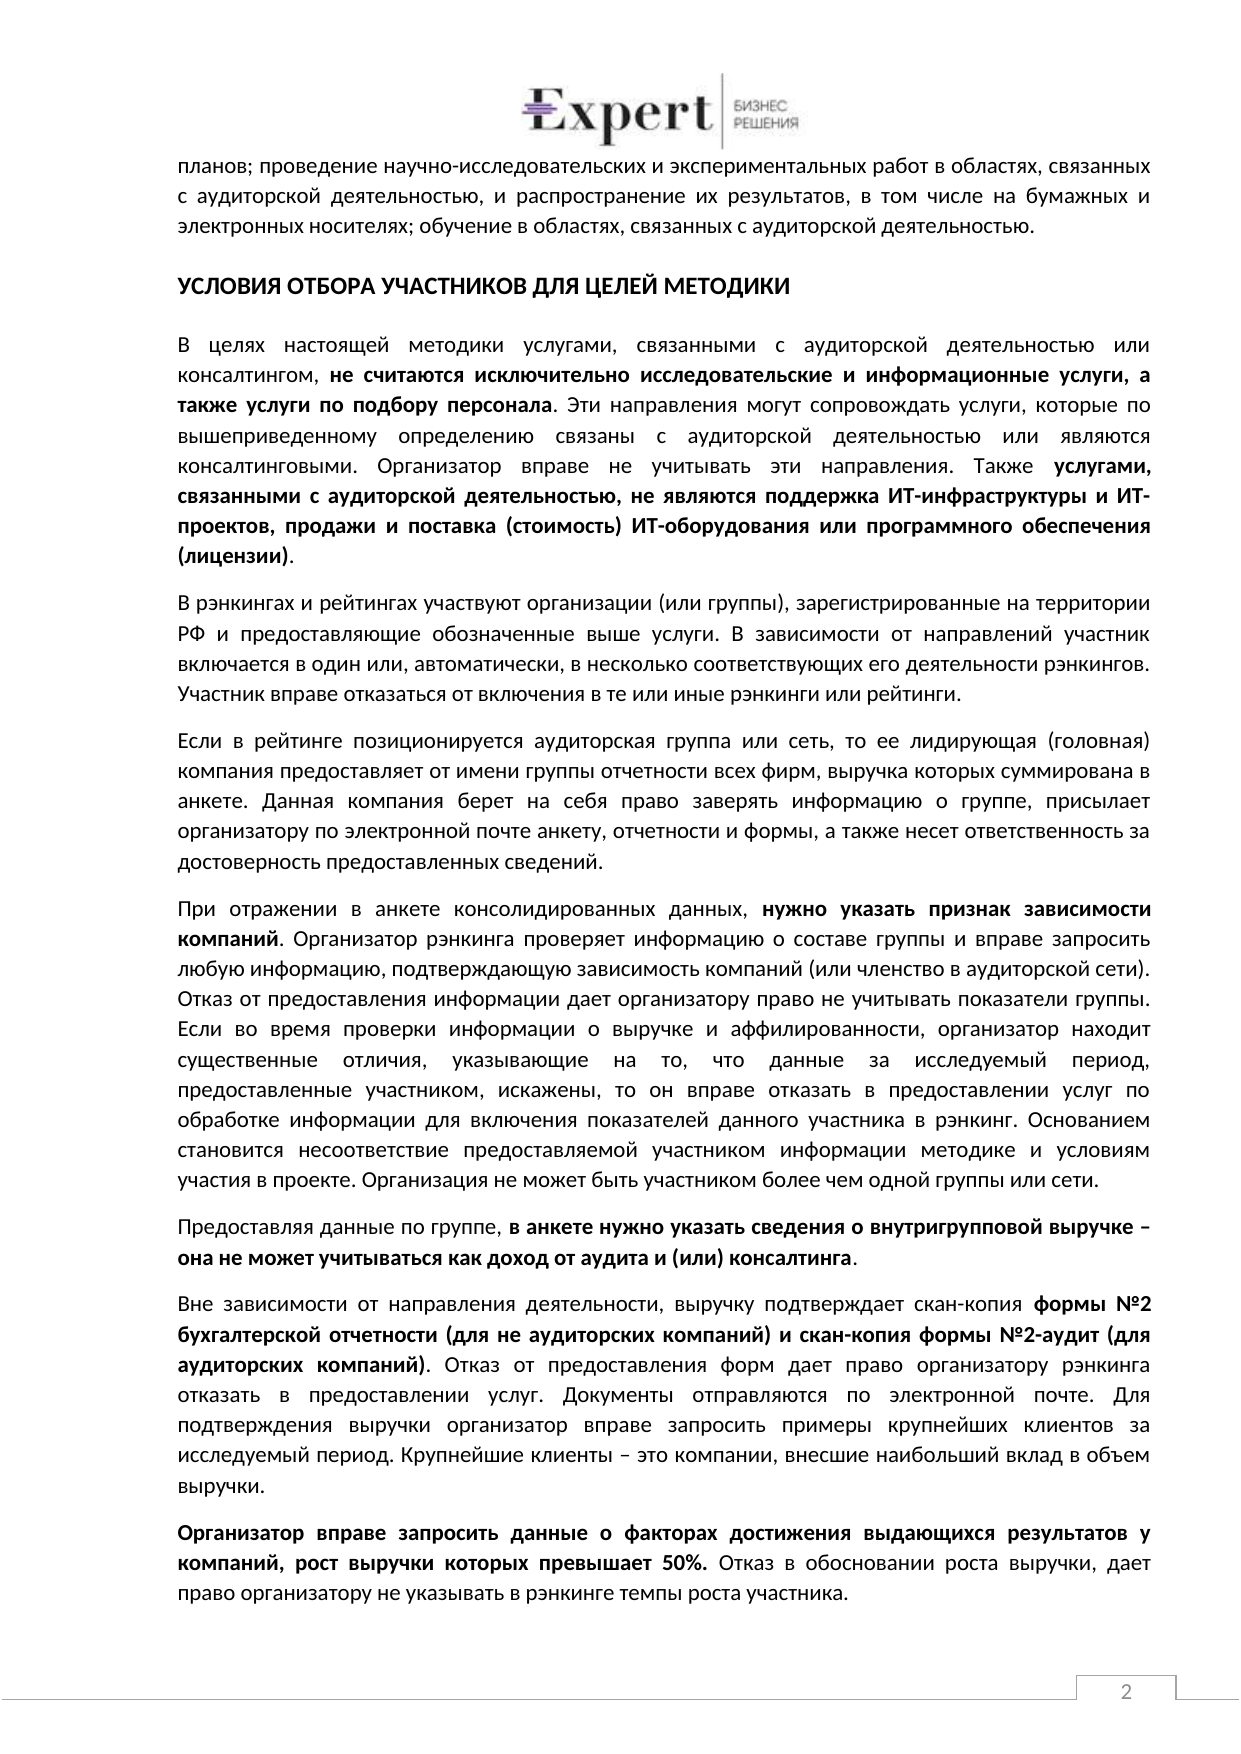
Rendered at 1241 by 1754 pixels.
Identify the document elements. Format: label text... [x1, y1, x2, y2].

text Вне зависимости от направления деятельности, выручку подтверждает скан-копия формы №2 бухгалтерской отчетности (для не аудиторских компаний) и скан-копия формы №2-аудит (для аудиторских компаний). Отказ от предоставления форм дает право организатору рэнкинга отказать в предоставлении услуг. Документы отправляются по электронной почте. Для подтверждения выручки организатор вправе запросить примеры крупнейших клиентов за исследуемый период. Крупнейшие клиенты – это компании, внесшие наибольший вклад в объем выручки. [177, 1289, 1152, 1499]
text В рэнкингах и рейтингах участвуют организации (или группы), зарегистрированные на территории РФ и предоставляющие обозначенные выше услуги. В зависимости от направлений участник включается в один или, автоматически, в несколько соответствующих его деятельности рэнкингов. Участник вправе отказаться от включения в те или иные рэнкинги или рейтинги. [177, 588, 1152, 707]
text УСЛОВИЯ ОТБОРА УЧАСТНИКОВ ДЛЯ ЦЕЛЕЙ МЕТОДИКИ [177, 271, 1152, 301]
picture [521, 73, 808, 151]
text Предоставляя данные по группе, в анкете нужно указать сведения о внутригрупповой выручке – она не может учитываться как доход от аудита и (или) консалтинга. [177, 1212, 1152, 1271]
text Организатор вправе запросить данные о факторах достижения выдающихся результатов у компаний, рост выручки которых превышает 50%. Отказ в обосновании роста выручки, дает право организатору не указывать в рэнкинге темпы роста участника. [177, 1518, 1152, 1606]
text При отражении в анкете консолидированных данных, нужно указать признак зависимости компаний. Организатор рэнкинга проверяет информацию о составе группы и вправе запросить любую информацию, подтверждающую зависимость компаний (или членство в аудиторской сети). Отказ от предоставления информации дает организатору право не учитывать показатели группы. Если во время проверки информации о выручке и аффилированности, организатор находит существенные отличия, указывающие на то, что данные за исследуемый период, предоставленные участником, искажены, то он вправе отказать в предоставлении услуг по обработке информации для включения показателей данного участника в рэнкинг. Основанием становится несоответствие предоставляемой участником информации методике и условиям участия в проекте. Организация не может быть участником более чем одной группы или сети. [177, 894, 1152, 1194]
text В целях настоящей методики услугами, связанными с аудиторской деятельностью или консалтингом, не считаются исключительно исследовательские и информационные услуги, а также услуги по подбору персонала. Эти направления могут сопровождать услуги, которые по вышеприведенному определению связаны с аудиторской деятельностью или являются консалтинговыми. Организатор вправе не учитывать эти направления. Также услугами, связанными с аудиторской деятельностью, не являются поддержка ИТ-инфраструктуры и ИТ-проектов, продажи и поставка (стоимость) ИТ-оборудования или программного обеспечения (лицензии). [177, 330, 1152, 570]
text Если в рейтинге позиционируется аудиторская группа или сеть, то ее лидирующая (головная) компания предоставляет от имени группы отчетности всех фирм, выручка которых суммирована в анкете. Данная компания берет на себя право заверять информацию о группе, присылает организатору по электронной почте анкету, отчетности и формы, а также несет ответственность за достоверность предоставленных сведений. [177, 726, 1152, 875]
